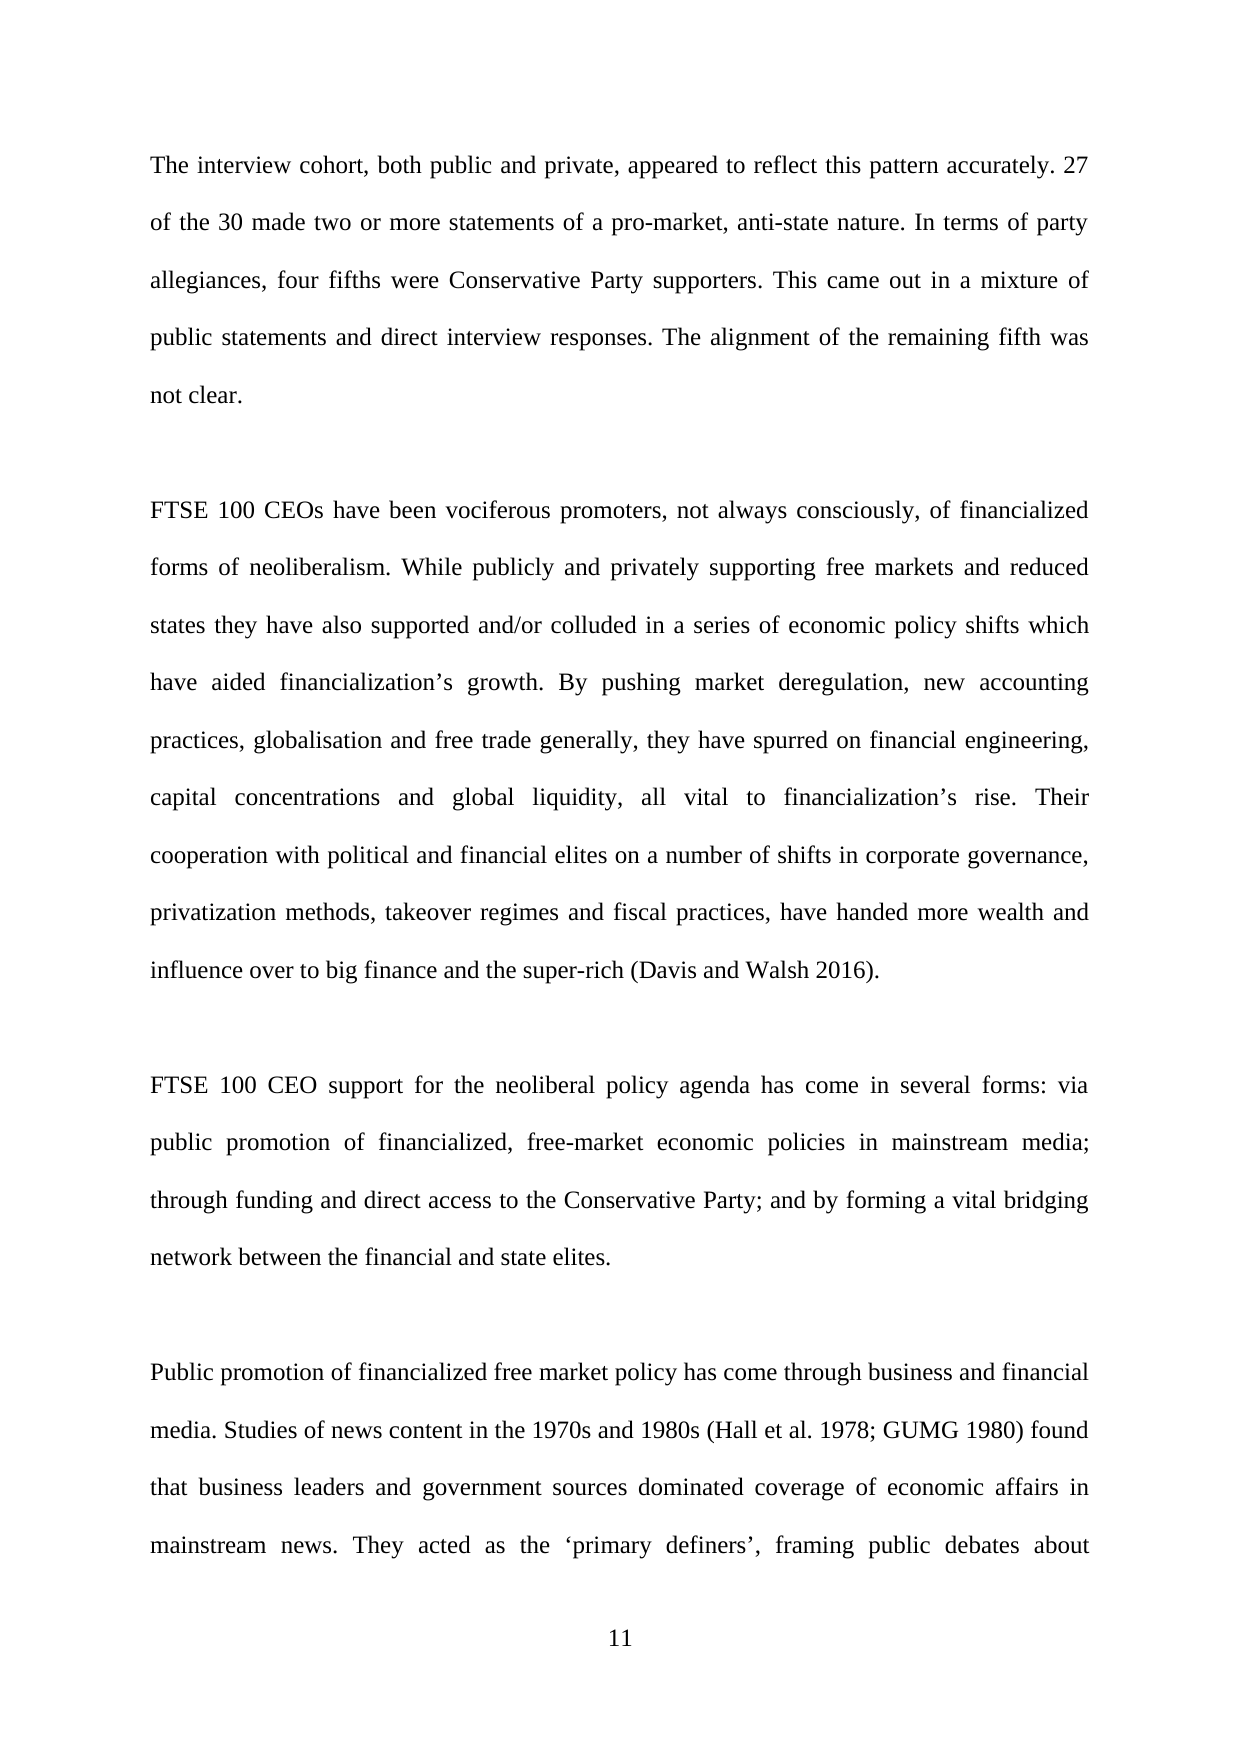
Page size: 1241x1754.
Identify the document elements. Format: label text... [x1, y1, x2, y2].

text FTSE 100 CEOs have been vociferous promoters, not always consciously, of financialized forms of neoliberalism. While publicly and privately supporting free markets and reduced states they have also supported and/or colluded in a series of economic policy shifts which have aided financialization’s growth. By pushing market deregulation, new accounting practices, globalisation and free trade generally, they have spurred on financial engineering, capital concentrations and global liquidity, all vital to financialization’s rise. Their cooperation with political and financial elites on a number of shifts in corporate governance, privatization methods, takeover regimes and fiscal practices, have handed more wealth and influence over to big finance and the super-rich (Davis and Walsh 2016). [150, 495, 1090, 984]
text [150, 1357, 1090, 1559]
text FTSE 100 CEO support for the neoliberal policy agenda has come in several forms: via public promotion of financialized, free-market economic policies in mainstream media; through funding and direct access to the Conservative Party; and by forming a vital bridging network between the financial and state elites. [150, 1070, 1090, 1271]
text The interview cohort, both public and private, appeared to reflect this pattern accurately. 27 of the 30 made two or more statements of a pro-market, anti-state nature. In terms of party allegiances, four fifths were Conservative Party supporters. This came out in a mixture of public statements and direct interview responses. The alignment of the remaining fifth was not clear. [150, 150, 1090, 409]
